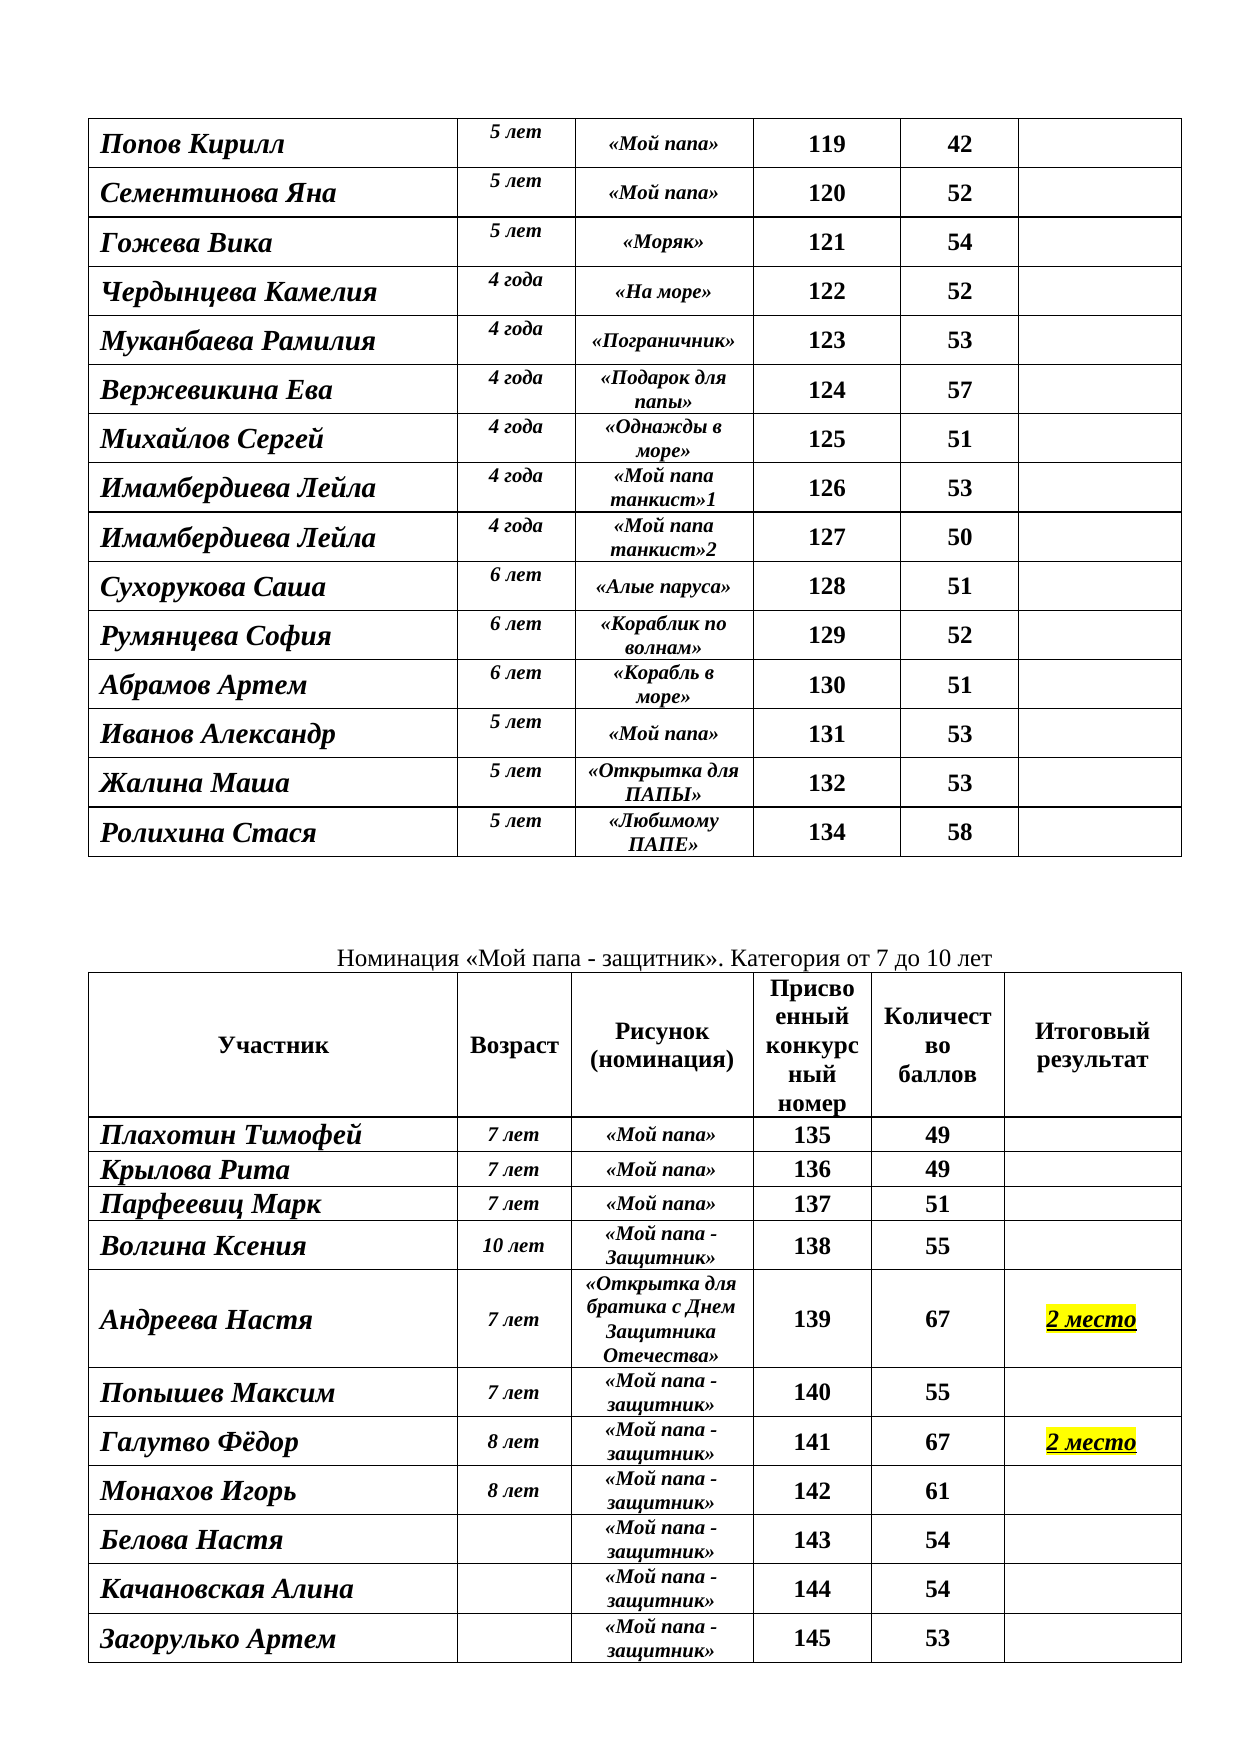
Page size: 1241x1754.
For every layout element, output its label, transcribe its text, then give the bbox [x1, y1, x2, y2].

table_cell 144 [754, 1564, 871, 1612]
table_cell 67 [872, 1417, 1004, 1465]
table_cell 7 лет [458, 1118, 571, 1151]
table_header Рисунок (номинация) [572, 973, 753, 1116]
table_cell Волгина Ксения [89, 1221, 457, 1269]
table_cell 53 [901, 758, 1018, 806]
table_cell 49 [872, 1152, 1004, 1186]
table_cell 52 [901, 168, 1018, 216]
table_cell 136 [754, 1152, 871, 1186]
table_cell 57 [901, 365, 1018, 413]
table_cell 55 [872, 1368, 1004, 1416]
table_cell 4 года [458, 513, 575, 561]
table_cell [1019, 168, 1181, 216]
table_cell 131 [754, 709, 900, 757]
table_cell 7 лет [458, 1270, 571, 1367]
table_cell «Мой папа» [572, 1152, 753, 1186]
table_cell Вержевикина Ева [89, 365, 457, 413]
table_cell [1019, 562, 1181, 610]
table_cell 51 [901, 562, 1018, 610]
table_cell 139 [754, 1270, 871, 1367]
table_cell Монахов Игорь [89, 1466, 457, 1514]
table_cell 58 [901, 808, 1018, 856]
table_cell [572, 1614, 753, 1662]
table_cell 125 [754, 414, 900, 462]
table_cell 8 лет [458, 1417, 571, 1465]
table_cell «Мой папа танкист»2 [576, 513, 753, 561]
table_cell [1019, 808, 1181, 856]
table_cell 51 [872, 1187, 1004, 1220]
table_cell Гожева Вика [89, 218, 457, 266]
table_cell 122 [754, 267, 900, 315]
table_cell [1019, 267, 1181, 315]
table_cell «Любимому ПАПЕ» [576, 808, 753, 856]
table_cell 123 [754, 316, 900, 364]
table_cell «Мой папа» [572, 1187, 753, 1220]
table_cell 135 [754, 1118, 871, 1151]
table_cell Попов Кирилл [89, 119, 457, 167]
table_cell «Мой папа - защитник» [572, 1466, 753, 1514]
table_cell «Кораблик по волнам» [576, 611, 753, 659]
table_cell Парфеевиц Марк [89, 1187, 457, 1220]
table_cell 2 место [1005, 1417, 1181, 1465]
table_cell Жалина Маша [89, 758, 457, 806]
table_header Возраст [458, 973, 571, 1116]
table_header Количество баллов [872, 973, 1004, 1116]
table_cell «Подарок для папы» [576, 365, 753, 413]
table_cell «Открытка для ПАПЫ» [576, 758, 753, 806]
table_cell «Мой папа - Защитник» [572, 1221, 753, 1269]
table_cell 130 [754, 660, 900, 708]
table_cell 5 лет [458, 808, 575, 856]
table_cell 54 [872, 1515, 1004, 1563]
table_cell Румянцева София [89, 611, 457, 659]
table_cell [458, 1614, 571, 1662]
table_cell [1005, 1515, 1181, 1563]
table_header Участник [89, 973, 457, 1116]
table_cell [1019, 365, 1181, 413]
table_cell Имамбердиева Лейла [89, 513, 457, 561]
table_header Присвоенный конкурсный номер [754, 973, 871, 1116]
table_cell 42 [901, 119, 1018, 167]
table_cell Иванов Александр [89, 709, 457, 757]
table_cell 132 [754, 758, 900, 806]
table_cell 5 лет [458, 119, 575, 167]
table_cell «Открытка для братика с Днем Защитника Отечества» [572, 1270, 753, 1367]
table_cell 128 [754, 562, 900, 610]
table_cell 143 [754, 1515, 871, 1563]
table_cell Сухорукова Саша [89, 562, 457, 610]
table_cell 121 [754, 218, 900, 266]
table_cell Попышев Максим [89, 1368, 457, 1416]
table_cell 4 года [458, 365, 575, 413]
table_cell [1005, 1614, 1181, 1662]
table_cell 52 [901, 611, 1018, 659]
table_cell [1005, 1564, 1181, 1612]
table_cell Андреева Настя [89, 1270, 457, 1367]
table_cell 5 лет [458, 168, 575, 216]
table_cell [1019, 218, 1181, 266]
table_cell 120 [754, 168, 900, 216]
table_cell Плахотин Тимофей [89, 1118, 457, 1151]
table_cell «Моряк» [576, 218, 753, 266]
table_cell [1019, 709, 1181, 757]
table_cell 126 [754, 463, 900, 511]
table_cell 5 лет [458, 758, 575, 806]
table_cell Абрамов Артем [89, 660, 457, 708]
table_cell 53 [901, 709, 1018, 757]
table_cell [1019, 660, 1181, 708]
table_cell 7 лет [458, 1368, 571, 1416]
table_cell [1019, 316, 1181, 364]
table_cell 50 [901, 513, 1018, 561]
table_cell 49 [872, 1118, 1004, 1151]
table_cell 6 лет [458, 611, 575, 659]
table_cell [1019, 513, 1181, 561]
table_cell [1005, 1221, 1181, 1269]
table_cell Загорулько Артем [89, 1614, 457, 1662]
table_cell «Мой папа - защитник» [572, 1417, 753, 1465]
table_cell «Мой папа» [576, 119, 753, 167]
table_cell 2 место [1005, 1270, 1181, 1367]
table_cell Крылова Рита [89, 1152, 457, 1186]
table_cell [1005, 1152, 1181, 1186]
table_cell [1019, 758, 1181, 806]
table_cell «Мой папа» [572, 1118, 753, 1151]
table_cell Михайлов Сергей [89, 414, 457, 462]
table_cell Чердынцева Камелия [89, 267, 457, 315]
table_cell [1019, 611, 1181, 659]
table_cell 53 [872, 1614, 1004, 1662]
table_cell 54 [901, 218, 1018, 266]
table_cell 5 лет [458, 218, 575, 266]
table_cell 119 [754, 119, 900, 167]
table_cell 134 [754, 808, 900, 856]
table_cell «Мой папа» [576, 709, 753, 757]
table_cell 51 [901, 660, 1018, 708]
table_cell 4 года [458, 316, 575, 364]
table_cell [1019, 414, 1181, 462]
table_cell [1005, 1368, 1181, 1416]
table_cell 138 [754, 1221, 871, 1269]
table_cell 142 [754, 1466, 871, 1514]
table_cell 5 лет [458, 709, 575, 757]
table_cell 52 [901, 267, 1018, 315]
table_cell [1019, 463, 1181, 511]
table_cell Галутво Фёдор [89, 1417, 457, 1465]
table_cell Сементинова Яна [89, 168, 457, 216]
table_cell 53 [901, 463, 1018, 511]
table_cell 67 [872, 1270, 1004, 1367]
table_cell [572, 1564, 753, 1612]
table_cell «Алые паруса» [576, 562, 753, 610]
table_cell Ролихина Стася [89, 808, 457, 856]
table_cell 7 лет [458, 1152, 571, 1186]
table_cell 51 [901, 414, 1018, 462]
table_cell «Корабль в море» [576, 660, 753, 708]
table_cell 6 лет [458, 660, 575, 708]
table_cell Муканбаева Рамилия [89, 316, 457, 364]
table_cell «Пограничник» [576, 316, 753, 364]
table_cell [458, 1564, 571, 1612]
table_cell Качановская Алина [89, 1564, 457, 1612]
table_header Итоговый результат [1005, 973, 1181, 1116]
table_cell 6 лет [458, 562, 575, 610]
table_cell 10 лет [458, 1221, 571, 1269]
table_cell 8 лет [458, 1466, 571, 1514]
table_cell [1019, 119, 1181, 167]
table_cell 145 [754, 1614, 871, 1662]
table_cell «Мой папа» [576, 168, 753, 216]
table_cell 129 [754, 611, 900, 659]
table_cell 124 [754, 365, 900, 413]
table_cell 127 [754, 513, 900, 561]
table_cell 7 лет [458, 1187, 571, 1220]
table_cell 141 [754, 1417, 871, 1465]
table_cell 4 года [458, 267, 575, 315]
table_cell «Однажды в море» [576, 414, 753, 462]
table_cell «Мой папа - защитник» [572, 1368, 753, 1416]
table_cell Имамбердиева Лейла [89, 463, 457, 511]
table_cell [1005, 1118, 1181, 1151]
table_cell 55 [872, 1221, 1004, 1269]
table_cell [1005, 1187, 1181, 1220]
table_cell 137 [754, 1187, 871, 1220]
table_cell «Мой папа - защитник» [572, 1515, 753, 1563]
table_cell 4 года [458, 463, 575, 511]
table_cell Белова Настя [89, 1515, 457, 1563]
table_cell «Мой папа танкист»1 [576, 463, 753, 511]
table_cell 53 [901, 316, 1018, 364]
table_cell 4 года [458, 414, 575, 462]
table_cell [1005, 1466, 1181, 1514]
table_cell 54 [872, 1564, 1004, 1612]
table_cell [458, 1515, 571, 1563]
table_cell 61 [872, 1466, 1004, 1514]
text Номинация «Мой папа - защитник». Категория от 7 до 10 лет [177, 943, 1152, 972]
table_cell «На море» [576, 267, 753, 315]
table_cell 140 [754, 1368, 871, 1416]
